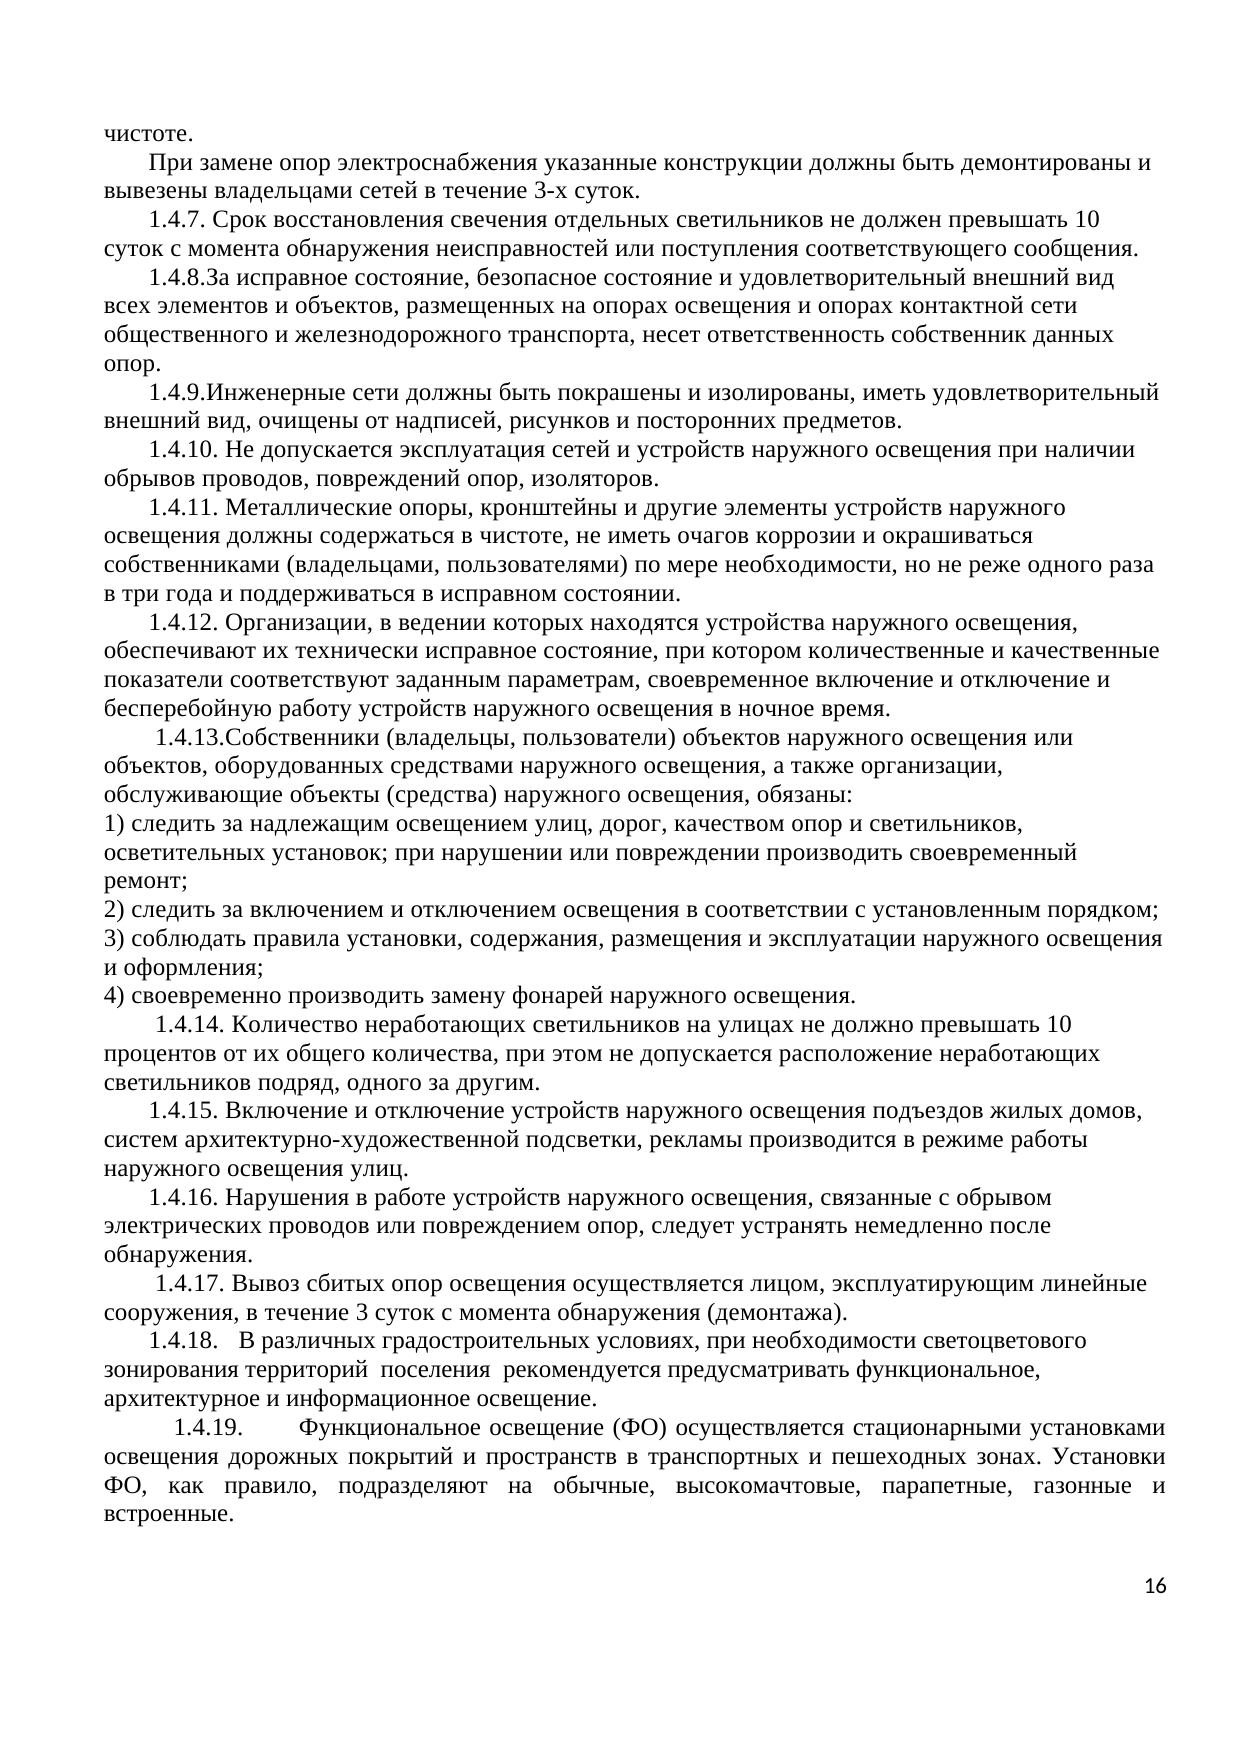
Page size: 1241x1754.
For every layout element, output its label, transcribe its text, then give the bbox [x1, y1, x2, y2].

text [103, 118, 1167, 204]
text 1.4.7. Срок восстановления свечения отдельных светильников не должен превышать 10 суток с момента обнаружения неисправностей или поступления соответствующего сообщения. 1.4.8.За исправное состояние, безопасное состояние и удовлетворительный внешний вид всех элементов и объектов, размещенных на опорах освещения и опорах контактной сети общественного и железнодорожного транспорта, несет ответственность собственник данных опор. 1.4.9.Инженерные сети должны быть покрашены и изолированы, иметь удовлетворительный внешний вид, очищены от надписей, рисунков и посторонних предметов. 1.4.10. Не допускается эксплуатация сетей и устройств наружного освещения при наличии обрывов проводов, повреждений опор, изоляторов. 1.4.11. Металлические опоры, кронштейны и другие элементы устройств наружного освещения должны содержаться в чистоте, не иметь очагов коррозии и окрашиваться собственниками (владельцами, пользователями) по мере необходимости, но не реже одного раза в три года и поддерживаться в исправном состоянии. 1.4.12. Организации, в ведении которых находятся устройства наружного освещения, обеспечивают их технически исправное состояние, при котором количественные и качественные показатели соответствуют заданным параметрам, своевременное включение и отключение и бесперебойную работу устройств наружного освещения в ночное время. 1.4.13.Собственники (владельцы, пользователи) объектов наружного освещения или объектов, оборудованных средствами наружного освещения, а также организации, обслуживающие объекты (средства) наружного освещения, обязаны: 1) следить за надлежащим освещением улиц, дорог, качеством опор и светильников, осветительных установок; при нарушении или повреждении производить своевременный ремонт; 2) следить за включением и отключением освещения в соответствии с установленным порядком; 3) соблюдать правила установки, содержания, размещения и эксплуатации наружного освещения и оформления; 4) своевременно производить замену фонарей наружного освещения. 1.4.14. Количество неработающих светильников на улицах не должно превышать 10 процентов от их общего количества, при этом не допускается расположение неработающих светильников подряд, одного за другим. 1.4.15. Включение и отключение устройств наружного освещения подъездов жилых домов, систем архитектурно-художественной подсветки, рекламы производится в режиме работы наружного освещения улиц. [103, 204, 1167, 1182]
text 1.4.16. Нарушения в работе устройств наружного освещения, связанные с обрывом электрических проводов или повреждением опор, следует устранять немедленно после обнаружения. [103, 1182, 1167, 1268]
text 1.4.19. Функциональное освещение (ФО) осуществляется стационарными установками освещения дорожных покрытий и пространств в транспортных и пешеходных зонах. Установки ФО, как правило, подразделяют на обычные, высокомачтовые, парапетные, газонные и встроенные. [103, 1412, 1167, 1527]
text 1.4.17. Вывоз сбитых опор освещения осуществляется лицом, эксплуатирующим линейные сооружения, в течение 3 суток с момента обнаружения (демонтажа). [103, 1268, 1167, 1326]
text 1.4.18. В различных градостроительных условиях, при необходимости светоцветового зонирования территорий поселения рекомендуется предусматривать функциональное, архитектурное и информационное освещение. [103, 1326, 1167, 1412]
